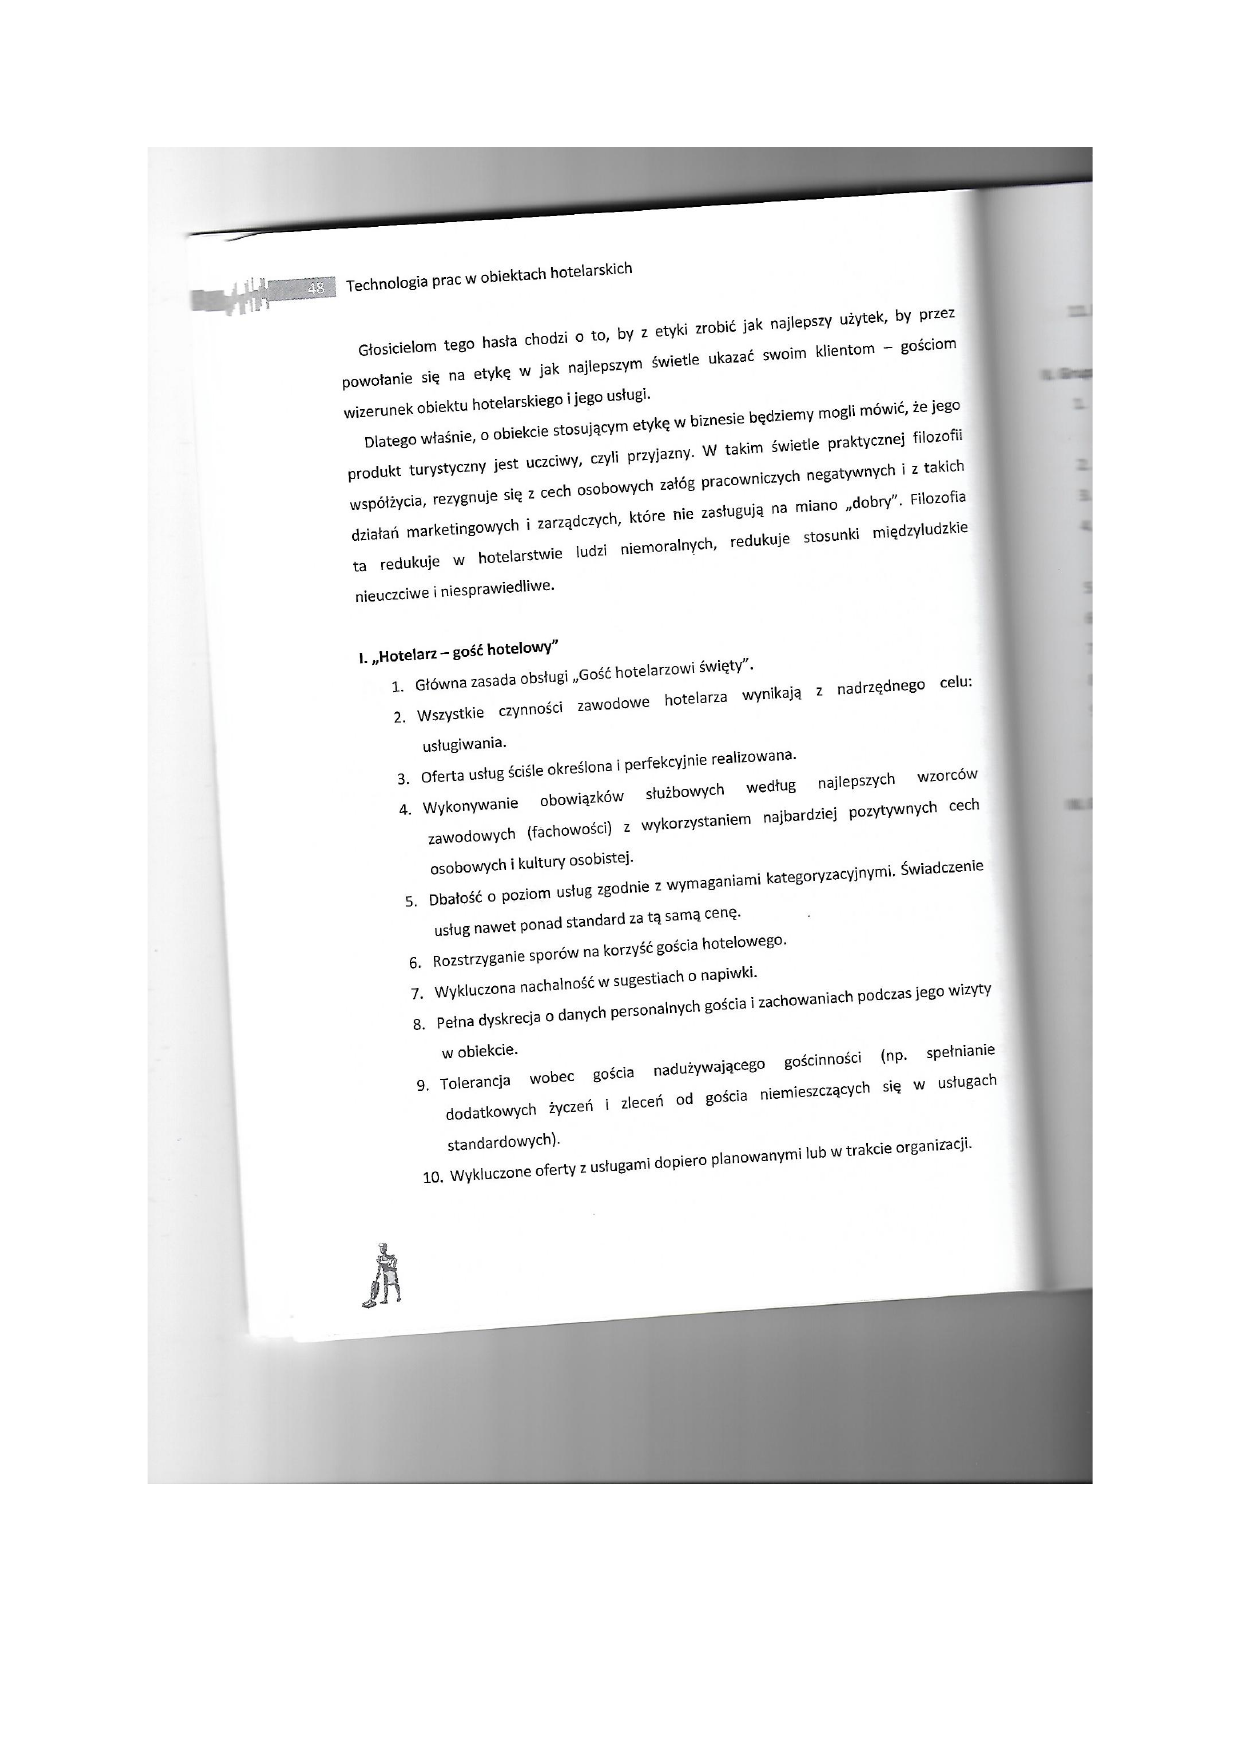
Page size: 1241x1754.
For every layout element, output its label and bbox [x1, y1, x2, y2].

picture [147, 147, 1093, 1484]
